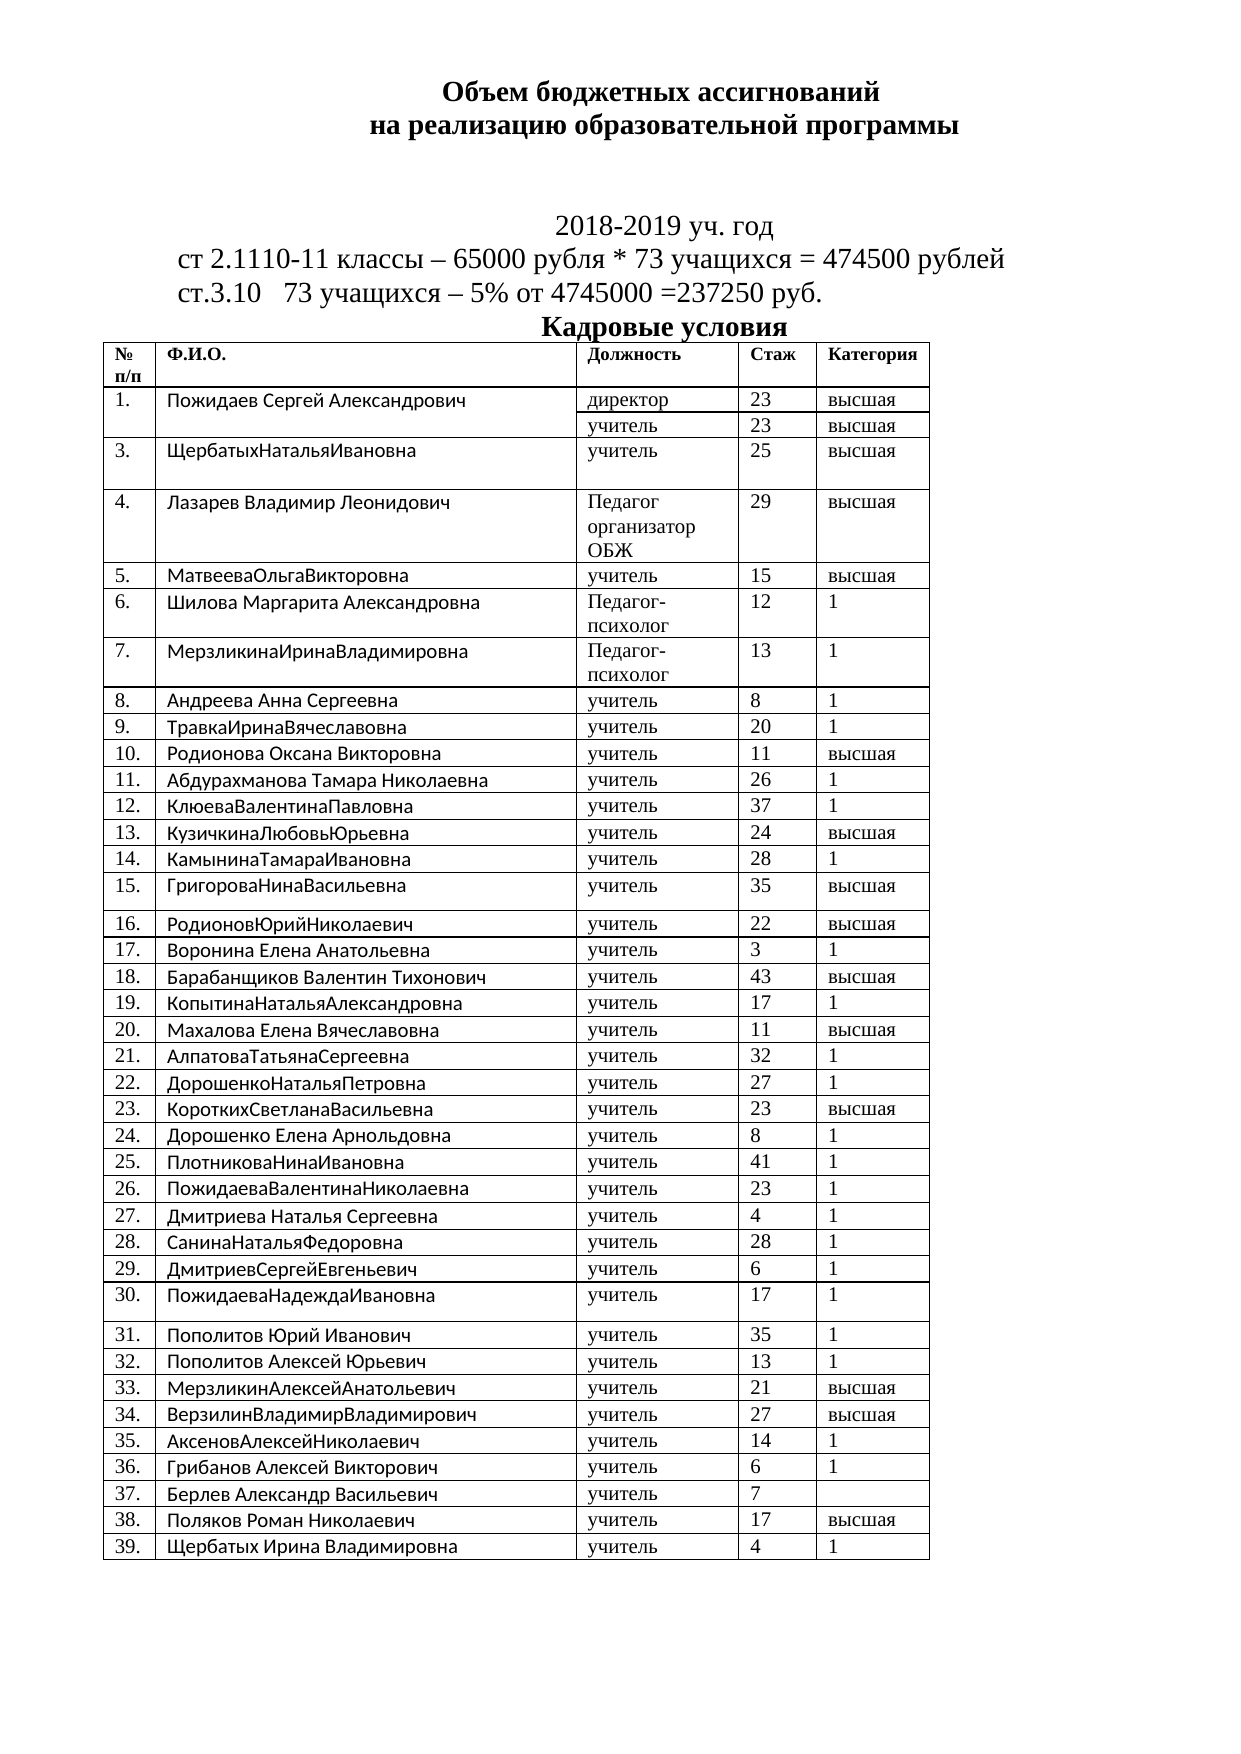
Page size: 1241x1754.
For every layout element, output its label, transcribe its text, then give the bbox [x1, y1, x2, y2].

table_cell 1 [817, 1283, 929, 1321]
table_cell Шилова Маргарита Александровна [156, 589, 576, 637]
table_cell [104, 1375, 155, 1400]
table_cell учитель [577, 1043, 738, 1069]
table_cell [104, 1230, 155, 1255]
table_cell МатвееваОльгаВикторовна [156, 563, 576, 588]
table_header № п/п [104, 343, 155, 386]
table_cell 11 [739, 740, 816, 766]
table_cell [104, 938, 155, 963]
table_cell 6 [739, 1256, 816, 1281]
table_cell высшая [817, 1375, 929, 1400]
table_cell [104, 740, 155, 766]
table_cell [104, 1322, 155, 1347]
table_cell учитель [577, 1481, 738, 1506]
table_cell [104, 714, 155, 739]
table_cell [104, 1454, 155, 1480]
table_cell 23 [739, 388, 816, 411]
table_cell 8 [739, 1123, 816, 1148]
table_cell Поляков Роман Николаевич [156, 1507, 576, 1533]
table_cell 17 [739, 1507, 816, 1533]
table_cell 4 [739, 1534, 816, 1559]
table_cell высшая [817, 820, 929, 845]
table_cell [104, 438, 155, 488]
table_cell 27 [739, 1401, 816, 1427]
table_cell ПлотниковаНинаИвановна [156, 1149, 576, 1174]
table_cell Махалова Елена Вячеславовна [156, 1017, 576, 1042]
table_cell учитель [577, 1349, 738, 1374]
table_cell Пополитов Алексей Юрьевич [156, 1349, 576, 1374]
table_cell [104, 1534, 155, 1559]
table_cell 17 [739, 1283, 816, 1321]
table_cell [104, 1283, 155, 1321]
table_cell 37 [739, 793, 816, 819]
table_cell директор [577, 388, 738, 411]
table_cell 22 [739, 911, 816, 936]
table_cell Грибанов Алексей Викторович [156, 1454, 576, 1480]
table_cell [104, 1123, 155, 1148]
table_cell [104, 767, 155, 792]
table_cell МерзликинАлексейАнатольевич [156, 1375, 576, 1400]
table_cell [104, 793, 155, 819]
table_cell 13 [739, 1349, 816, 1374]
table_cell [104, 1070, 155, 1095]
table_cell Абдурахманова Тамара Николаевна [156, 767, 576, 792]
table_cell высшая [817, 563, 929, 588]
table_cell 1 [817, 1043, 929, 1069]
table_cell 14 [739, 1428, 816, 1453]
table_cell [104, 1176, 155, 1202]
table_cell Пополитов Юрий Иванович [156, 1322, 576, 1347]
table_cell Дмитриева Наталья Сергеевна [156, 1203, 576, 1228]
text Объем бюджетных ассигнований на реализацию образовательной программы [177, 74, 1152, 141]
table_cell учитель [577, 1096, 738, 1122]
table_cell 35 [739, 1322, 816, 1347]
table_cell учитель [577, 793, 738, 819]
table_cell 1 [817, 1534, 929, 1559]
table_cell [104, 964, 155, 989]
table_cell 1 [817, 1203, 929, 1228]
table_cell 8 [739, 688, 816, 713]
table_cell 25 [739, 438, 816, 488]
table_cell учитель [577, 1322, 738, 1347]
table_cell ПожидаеваВалентинаНиколаевна [156, 1176, 576, 1202]
table_cell учитель [577, 990, 738, 1016]
table_cell учитель [577, 1230, 738, 1255]
table_cell учитель [577, 1149, 738, 1174]
table_cell 1 [817, 990, 929, 1016]
table_cell высшая [817, 1096, 929, 1122]
text ст.3.10 73 учащихся – 5% от 4745000 =237250 руб. [177, 275, 1152, 309]
table_cell высшая [817, 964, 929, 989]
table_cell СанинаНатальяФедоровна [156, 1230, 576, 1255]
table_cell [104, 846, 155, 872]
text Кадровые условия [177, 309, 1152, 342]
table_cell КороткихСветланаВасильевна [156, 1096, 576, 1122]
table_cell 1 [817, 1230, 929, 1255]
table_cell учитель [577, 820, 738, 845]
table_cell 1 [817, 1070, 929, 1095]
table_cell КлюеваВалентинаПавловна [156, 793, 576, 819]
table_cell высшая [817, 1507, 929, 1533]
table_cell учитель [577, 1070, 738, 1095]
table_cell Педагог-психолог [577, 638, 738, 686]
table_cell 1 [817, 638, 929, 686]
table_cell 21 [739, 1375, 816, 1400]
table_cell высшая [817, 1017, 929, 1042]
table_cell Педагог-психолог [577, 589, 738, 637]
table_cell высшая [817, 413, 929, 437]
table_cell высшая [817, 388, 929, 411]
table_cell высшая [817, 438, 929, 488]
table_cell 23 [739, 1096, 816, 1122]
table_cell КопытинаНатальяАлександровна [156, 990, 576, 1016]
table_cell 1 [817, 846, 929, 872]
table_cell [104, 1256, 155, 1281]
table_cell учитель [577, 938, 738, 963]
text 2018-2019 уч. год [177, 208, 1152, 242]
table_cell Родионова Оксана Викторовна [156, 740, 576, 766]
table_cell ПожидаеваНадеждаИвановна [156, 1283, 576, 1321]
table_cell Андреева Анна Сергеевна [156, 688, 576, 713]
table_cell учитель [577, 1534, 738, 1559]
table_cell 4 [739, 1203, 816, 1228]
table_cell [104, 820, 155, 845]
table_cell высшая [817, 873, 929, 910]
table_cell 41 [739, 1149, 816, 1174]
table_cell [104, 1203, 155, 1228]
table_cell 27 [739, 1070, 816, 1095]
text ст 2.1110-11 классы – 65000 рубля * 73 учащихся = 474500 рублей [177, 242, 1152, 275]
table_cell ДмитриевСергейЕвгеньевич [156, 1256, 576, 1281]
table_cell учитель [577, 1283, 738, 1321]
table_cell 29 [739, 490, 816, 562]
table_cell учитель [577, 1375, 738, 1400]
table_cell [104, 490, 155, 562]
table_cell Дорошенко Елена Арнольдовна [156, 1123, 576, 1148]
table_cell высшая [817, 911, 929, 936]
table_cell учитель [577, 563, 738, 588]
table_cell 43 [739, 964, 816, 989]
table_cell КамынинаТамараИвановна [156, 846, 576, 872]
table_cell учитель [577, 1203, 738, 1228]
table_cell [104, 638, 155, 686]
table_cell 23 [739, 413, 816, 437]
table_cell учитель [577, 1401, 738, 1427]
table_cell [104, 1043, 155, 1069]
table_cell 1 [817, 1149, 929, 1174]
table_header Должность [577, 343, 738, 386]
table_cell учитель [577, 1176, 738, 1202]
table_cell 13 [739, 638, 816, 686]
table_cell ВерзилинВладимирВладимирович [156, 1401, 576, 1427]
table_cell 28 [739, 846, 816, 872]
table_cell 32 [739, 1043, 816, 1069]
table_cell учитель [577, 1507, 738, 1533]
table_cell [104, 990, 155, 1016]
table_cell 1 [817, 938, 929, 963]
table_cell [104, 589, 155, 637]
table_cell [104, 1017, 155, 1042]
table_cell высшая [817, 740, 929, 766]
table_cell 1 [817, 1123, 929, 1148]
table_cell учитель [577, 767, 738, 792]
table_cell учитель [577, 1123, 738, 1148]
table_cell 17 [739, 990, 816, 1016]
table_cell ТравкаИринаВячеславовна [156, 714, 576, 739]
table_cell КузичкинаЛюбовьЮрьевна [156, 820, 576, 845]
table_cell Воронина Елена Анатольевна [156, 938, 576, 963]
table_cell учитель [577, 873, 738, 910]
table_cell 1 [817, 767, 929, 792]
table_cell 1 [817, 793, 929, 819]
table_cell 1 [817, 714, 929, 739]
table_cell 7 [739, 1481, 816, 1506]
table_cell [104, 1428, 155, 1453]
table_cell [104, 388, 155, 437]
table_cell [817, 1481, 929, 1506]
table_cell 6 [739, 1454, 816, 1480]
table_cell учитель [577, 911, 738, 936]
table_cell [104, 1096, 155, 1122]
table_cell 1 [817, 688, 929, 713]
table_cell учитель [577, 438, 738, 488]
table_cell высшая [817, 1401, 929, 1427]
table_cell МерзликинаИринаВладимировна [156, 638, 576, 686]
table_cell 24 [739, 820, 816, 845]
table_cell 1 [817, 1428, 929, 1453]
table_cell Берлев Александр Васильевич [156, 1481, 576, 1506]
table_cell Лазарев Владимир Леонидович [156, 490, 576, 562]
table_cell ГригороваНинаВасильевна [156, 873, 576, 910]
table_cell РодионовЮрийНиколаевич [156, 911, 576, 936]
table_cell [104, 1149, 155, 1174]
table_cell учитель [577, 846, 738, 872]
table_cell [104, 1349, 155, 1374]
table_cell Педагог организатор ОБЖ [577, 490, 738, 562]
table_cell 23 [739, 1176, 816, 1202]
table_cell [104, 1401, 155, 1427]
table_cell АксеновАлексейНиколаевич [156, 1428, 576, 1453]
table_cell 11 [739, 1017, 816, 1042]
table_cell [104, 911, 155, 936]
table_cell 1 [817, 1322, 929, 1347]
table_cell Барабанщиков Валентин Тихонович [156, 964, 576, 989]
table_cell 1 [817, 589, 929, 637]
table_cell учитель [577, 1428, 738, 1453]
table_cell 35 [739, 873, 816, 910]
table_cell учитель [577, 740, 738, 766]
table_cell 1 [817, 1176, 929, 1202]
table_cell ДорошенкоНатальяПетровна [156, 1070, 576, 1095]
table_cell 1 [817, 1349, 929, 1374]
table_cell 15 [739, 563, 816, 588]
table_cell Пожидаев Сергей Александрович [156, 388, 576, 437]
table_cell [104, 688, 155, 713]
table_cell [104, 563, 155, 588]
table_cell учитель [577, 413, 738, 437]
table_cell Щербатых Ирина Владимировна [156, 1534, 576, 1559]
table_cell 20 [739, 714, 816, 739]
table_cell учитель [577, 1017, 738, 1042]
table_cell [104, 1481, 155, 1506]
table_cell 1 [817, 1256, 929, 1281]
table_cell 1 [817, 1454, 929, 1480]
table_cell высшая [817, 490, 929, 562]
table_cell 26 [739, 767, 816, 792]
table_cell [104, 873, 155, 910]
table_header Ф.И.О. [156, 343, 576, 386]
table_header Категория [817, 343, 929, 386]
table_cell учитель [577, 964, 738, 989]
table_cell [104, 1507, 155, 1533]
table_cell 3 [739, 938, 816, 963]
table_cell учитель [577, 688, 738, 713]
table_cell учитель [577, 714, 738, 739]
table_cell учитель [577, 1454, 738, 1480]
table_cell учитель [577, 1256, 738, 1281]
table_cell АлпатоваТатьянаСергеевна [156, 1043, 576, 1069]
table_cell 12 [739, 589, 816, 637]
table_header Стаж [739, 343, 816, 386]
table_cell ЩербатыхНатальяИвановна [156, 438, 576, 488]
table_cell 28 [739, 1230, 816, 1255]
